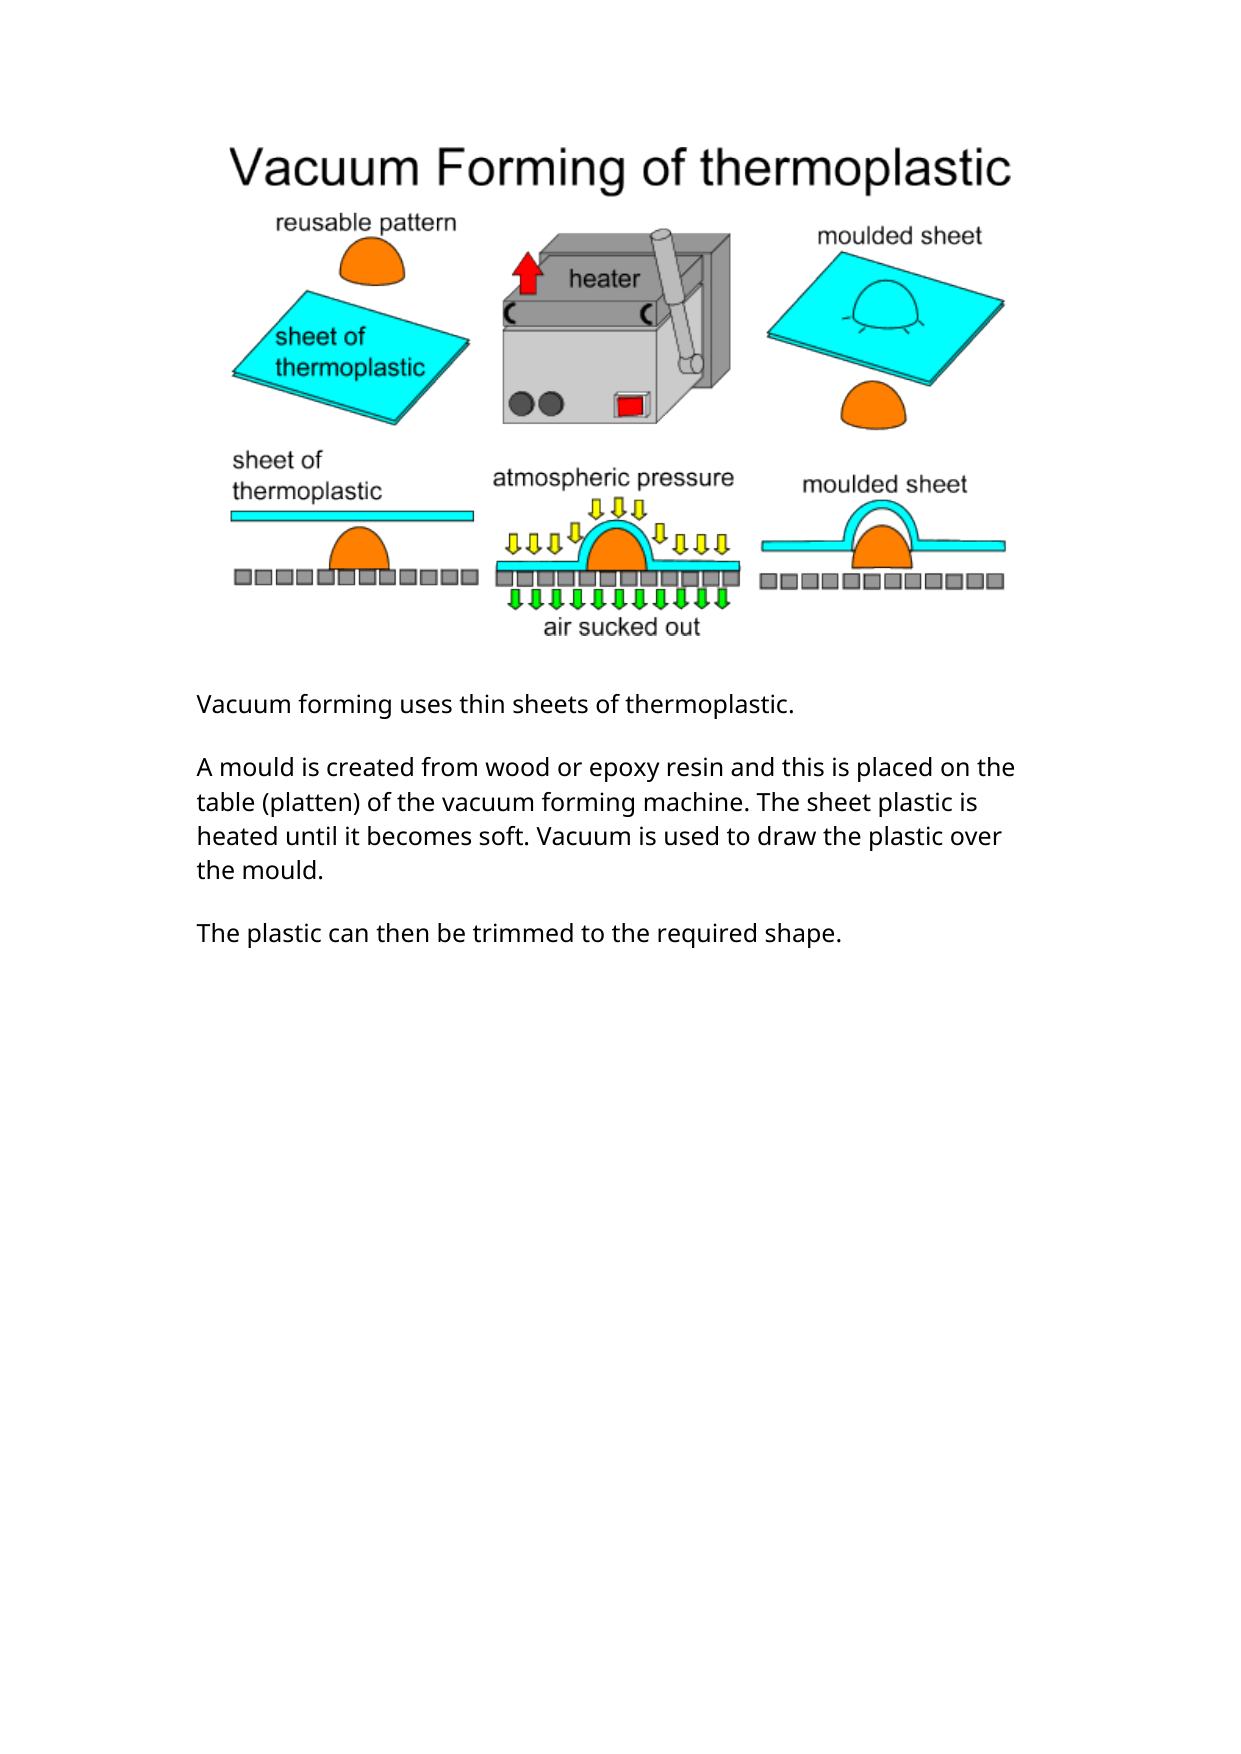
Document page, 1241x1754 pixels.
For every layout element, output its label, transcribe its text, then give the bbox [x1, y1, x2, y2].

picture [229, 147, 1011, 636]
table_header Vacuum forming uses thin sheets of thermoplastic. A mould is created from wood or epoxy resin and this is placed on the table (platten) of the vacuum forming machine. The sheet plastic is heated until it becomes soft. Vacuum is used to draw the plastic over the mould. The plastic can then be trimmed to the required shape. [195, 664, 1045, 972]
